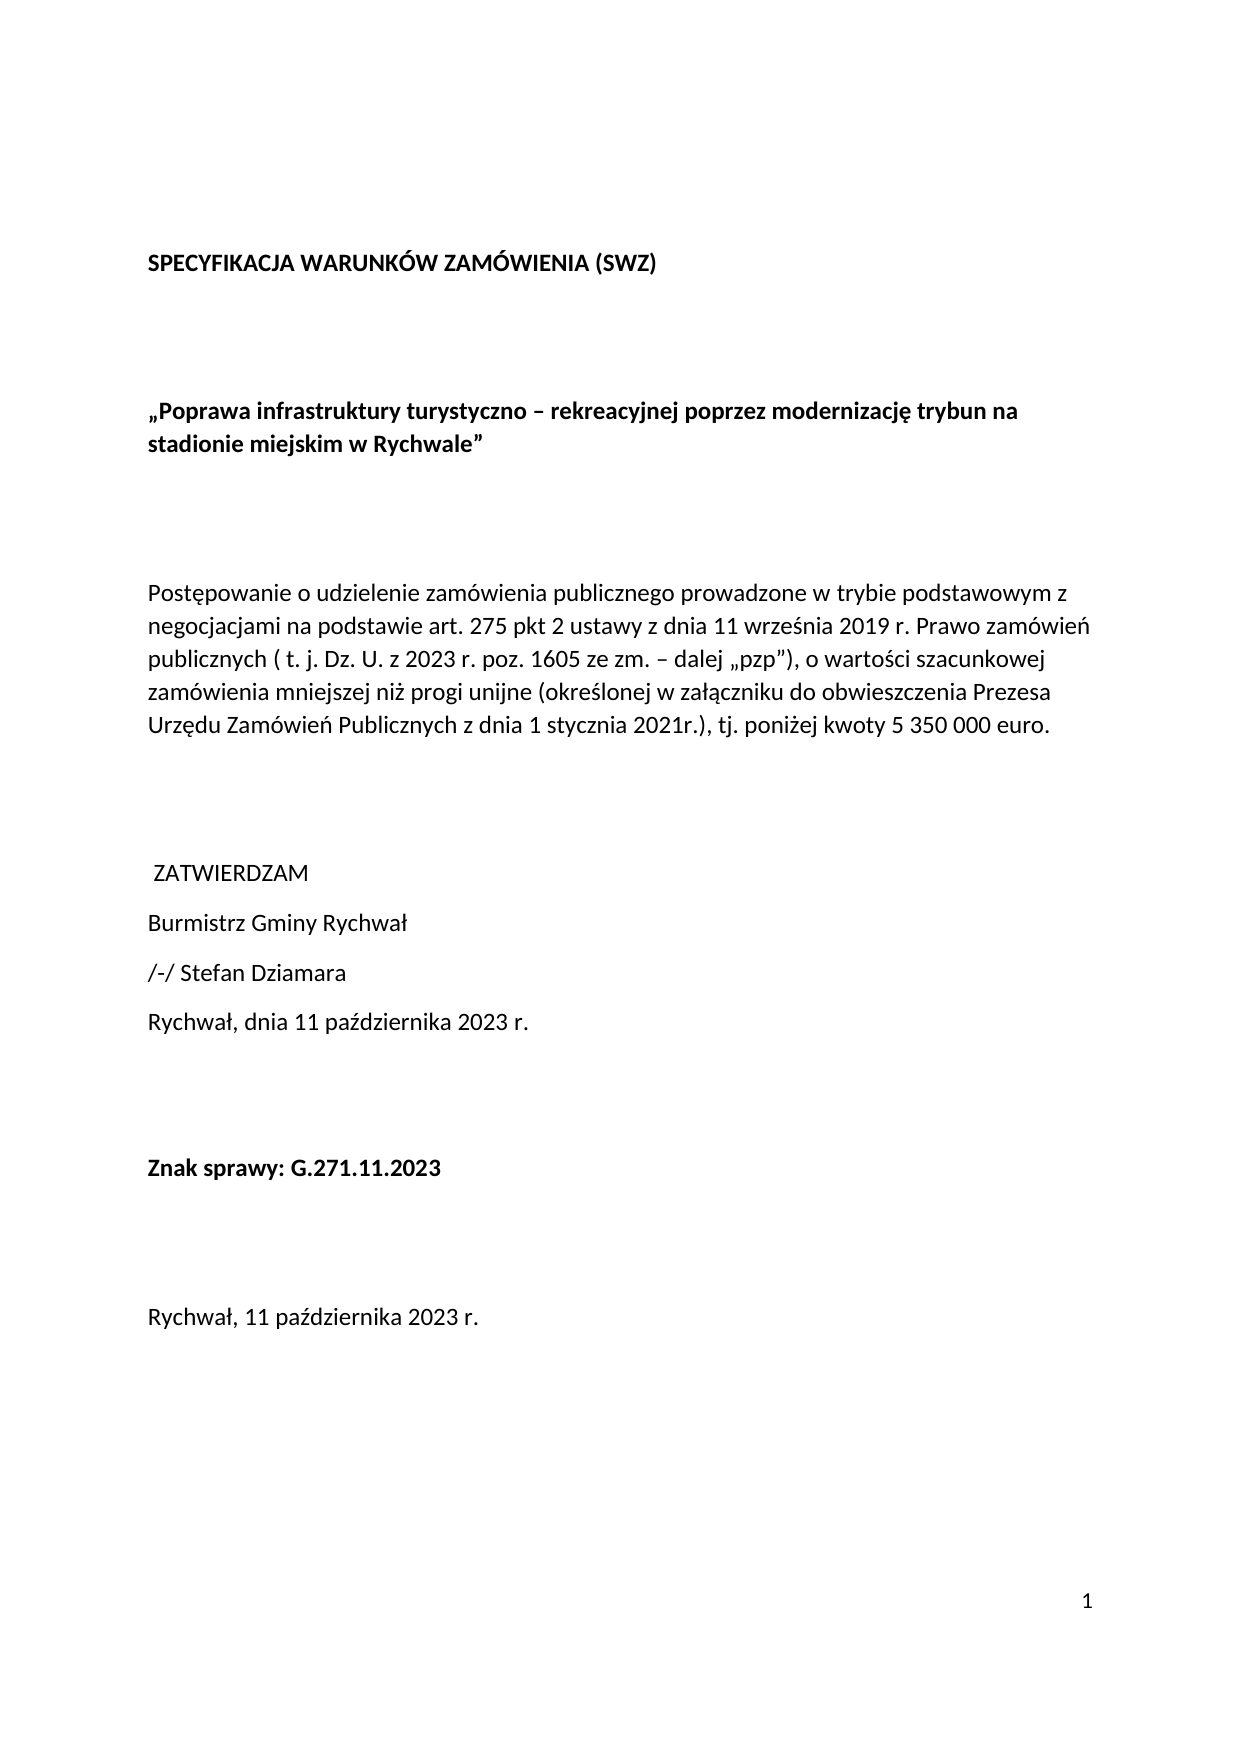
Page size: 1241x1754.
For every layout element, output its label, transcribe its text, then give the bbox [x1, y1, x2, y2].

text Rychwał, 11 października 2023 r. [148, 1301, 1093, 1332]
text Rychwał, dnia 11 października 2023 r. [148, 1006, 1093, 1037]
text Postępowanie o udzielenie zamówienia publicznego prowadzone w trybie podstawowym z negocjacjami na podstawie art. 275 pkt 2 ustawy z dnia 11 września 2019 r. Prawo zamówień publicznych ( t. j. Dz. U. z 2023 r. poz. 1605 ze zm. – dalej „pzp”), o wartości szacunkowej zamówienia mniejszej niż progi unijne (określonej w załączniku do obwieszczenia Prezesa Urzędu Zamówień Publicznych z dnia 1 stycznia 2021r.), tj. poniżej kwoty 5 350 000 euro. [148, 577, 1093, 739]
text „Poprawa infrastruktury turystyczno – rekreacyjnej poprzez modernizację trybun na stadionie miejskim w Rychwale” [148, 396, 1093, 459]
text /-/ Stefan Dziamara [148, 957, 1093, 987]
text SPECYFIKACJA WARUNKÓW ZAMÓWIENIA (SWZ) [148, 247, 1093, 277]
text ZATWIERDZAM [148, 858, 1093, 888]
text Znak sprawy: G.271.11.2023 [148, 1152, 1093, 1183]
text Burmistrz Gminy Rychwał [148, 907, 1093, 938]
